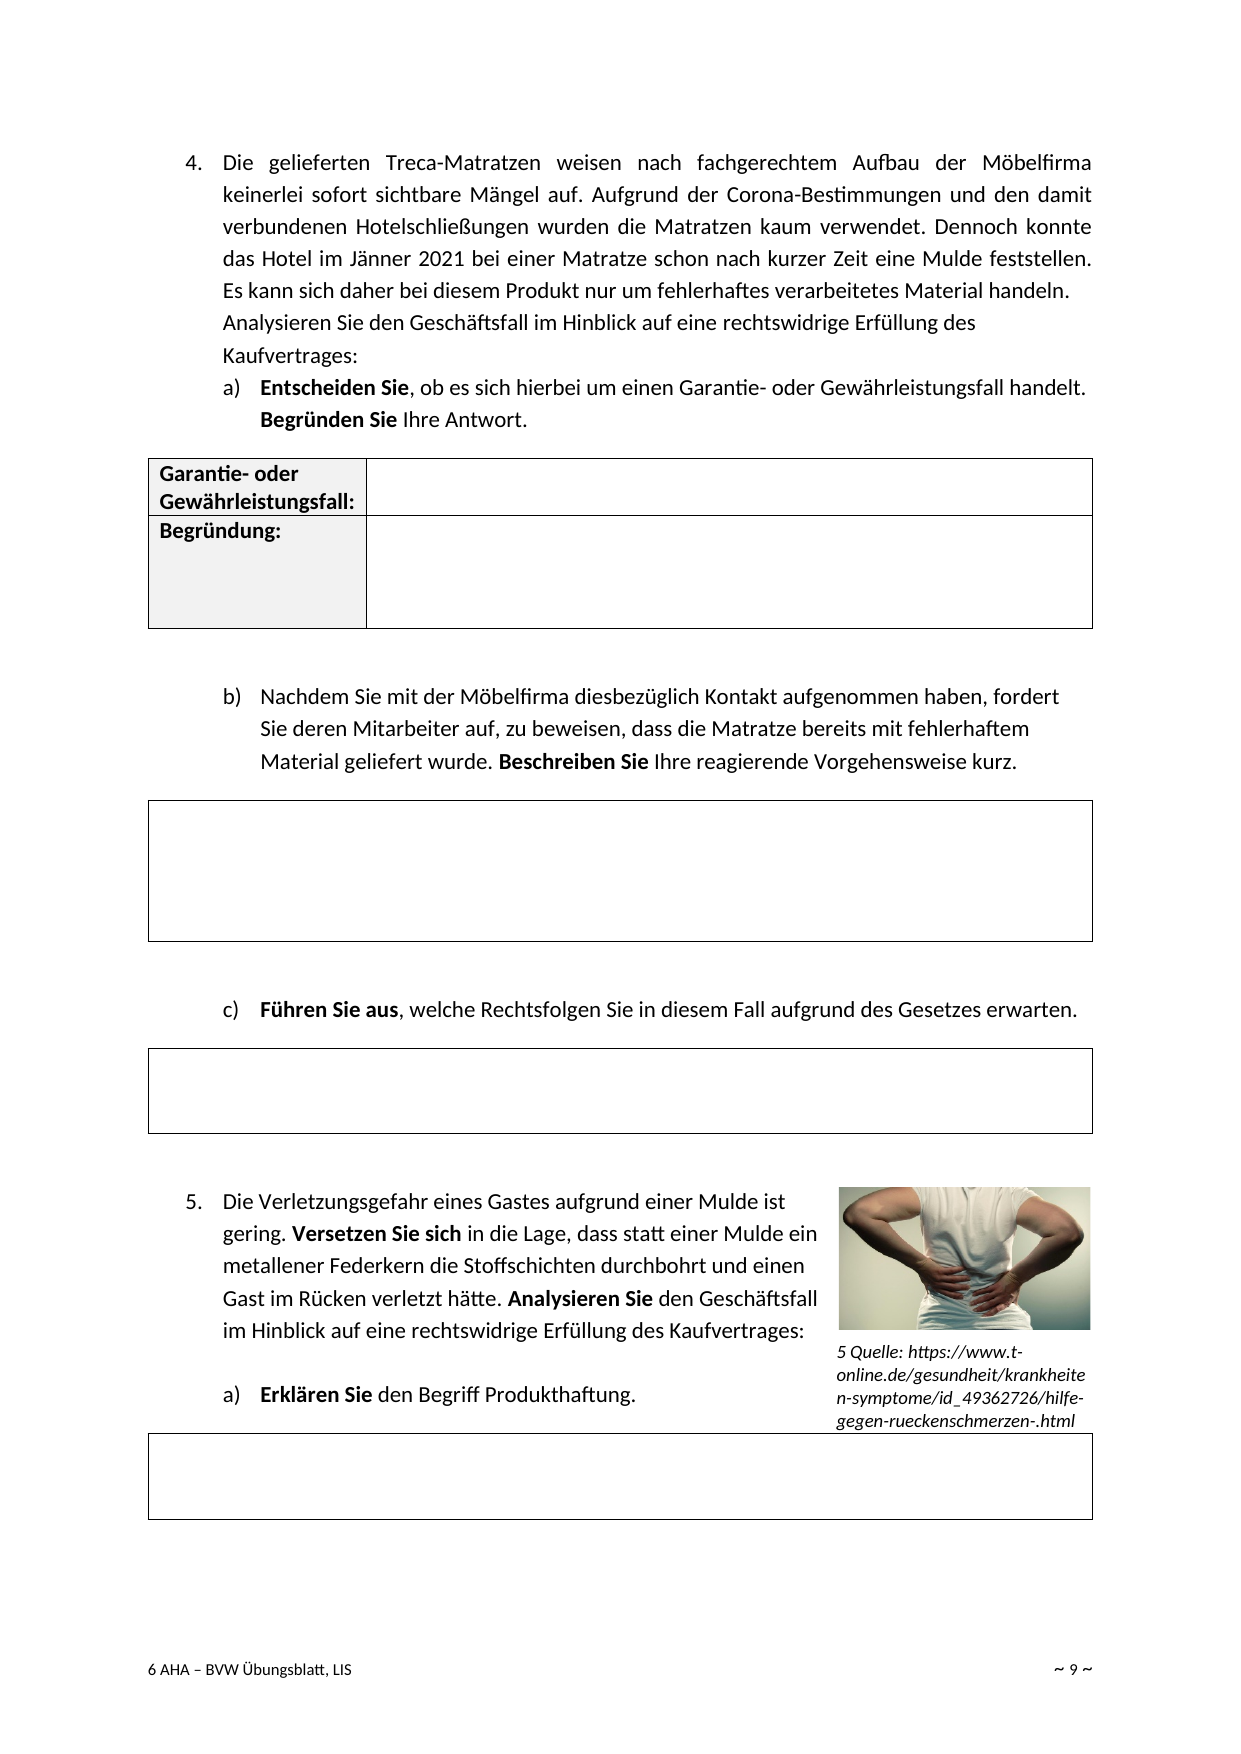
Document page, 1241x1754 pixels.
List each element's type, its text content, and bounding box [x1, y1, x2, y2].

list Entscheiden Sie, ob es sich hierbei um einen Garantie- oder Gewährleistungsfall handelt. Begründen Sie Ihre Antwort. [223, 373, 1093, 433]
table_header [149, 1434, 1092, 1518]
list Erklären Sie den Begriff Produkthaftung. [223, 1380, 836, 1408]
picture [837, 1187, 1090, 1328]
list Nachdem Sie mit der Möbelfirma diesbezüglich Kontakt aufgenommen haben, fordert Sie deren Mitarbeiter auf, zu beweisen, dass die Matratze bereits mit fehlerhaftem Material geliefert wurde. Beschreiben Sie Ihre reagierende Vorgehensweise kurz. [223, 682, 1093, 775]
list Die gelieferten Treca-Matratzen weisen nach fachgerechtem Aufbau der Möbelfirma keinerlei sofort sichtbare Mängel auf. Aufgrund der Corona-Bestimmungen und den damit verbundenen Hotelschließungen wurden die Matratzen kaum verwendet. Dennoch konnte das Hotel im Jänner 2021 bei einer Matratze schon nach kurzer Zeit eine Mulde feststellen. Es kann sich daher bei diesem Produkt nur um fehlerhaftes verarbeitetes Material handeln. [185, 148, 1093, 304]
list Analysieren Sie den Geschäftsfall im Hinblick auf eine rechtswidrige Erfüllung des Kaufvertrages: [223, 308, 1093, 369]
table_header [149, 801, 1092, 941]
table_header [367, 459, 1092, 515]
table_header Garantie- oder Gewährleistungsfall: [149, 459, 366, 515]
list Führen Sie aus, welche Rechtsfolgen Sie in diesem Fall aufgrund des Gesetzes erwarten. [223, 995, 1093, 1023]
table_cell Begründung: [149, 516, 366, 628]
table_header [149, 1049, 1092, 1133]
table_cell [367, 516, 1092, 628]
